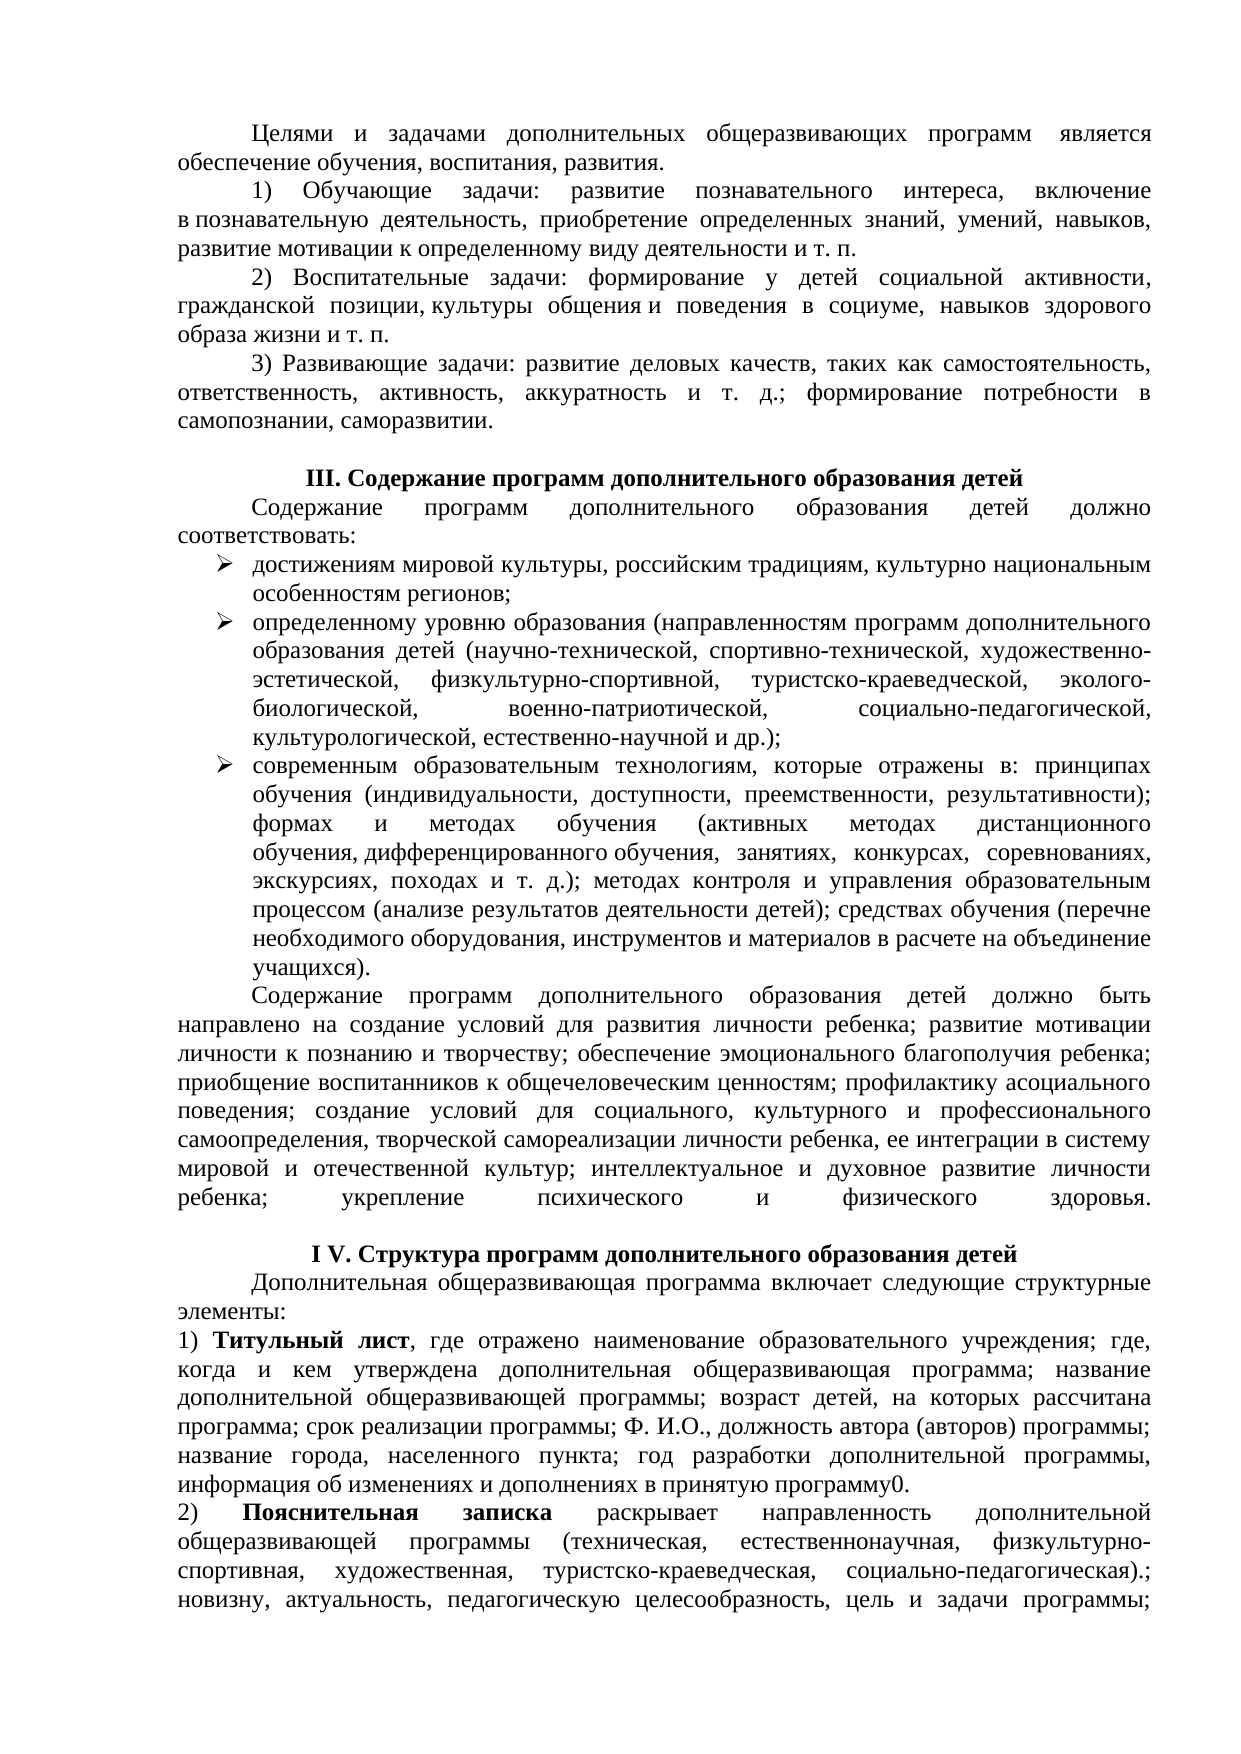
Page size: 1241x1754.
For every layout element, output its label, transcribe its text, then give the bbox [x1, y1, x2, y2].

text Дополнительная общеразвивающая программа включает следующие структурные элементы: [177, 1267, 1152, 1325]
text III. Содержание программ дополнительного образования детей [177, 463, 1152, 492]
text 2) Воспитательные задачи: формирование у детей социальной активности, гражданской позиции, культуры общения и поведения в социуме, навыков здорового образа жизни и т. п. [177, 262, 1152, 348]
text 1) Титульный лист, где отражено наименование образовательного учреждения; где, когда и кем утверждена дополнительная общеразвивающая программа; название дополнительной общеразвивающей программы; возраст детей, на которых рассчитана программа; срок реализации программы; Ф. И.О., должность автора (авторов) программы; название города, населенного пункта; год разработки дополнительной программы, информация об изменениях и дополнениях в принятую программу0. [177, 1325, 1152, 1497]
list достижениям мировой культуры, российским традициям, культурно национальным особенностям регионов; [215, 549, 1152, 607]
list определенному уровню образования (направленностям программ дополнительного образования детей (научно-технической, спортивно-технической, художественно-эстетической, физкультурно-спортивной, туристско-краеведческой, эколого-биологической, военно-патриотической, социально-педагогической, культурологической, естественно-научной и др.); [215, 607, 1152, 751]
text Содержание программ дополнительного образования детей должно быть направлено на создание условий для развития личности ребенка; развитие мотивации личности к познанию и творчеству; обеспечение эмоционального благополучия ребенка; приобщение воспитанников к общечеловеческим ценностям; профилактику асоциального поведения; создание условий для социального, культурного и профессионального самоопределения, творческой самореализации личности ребенка, ее интеграции в систему мировой и отечественной культур; интеллектуальное и духовное развитие личности ребенка; укрепление психического и физического здоровья. [177, 981, 1152, 1239]
text Целями и задачами дополнительных общеразвивающих программ является обеспечение обучения, воспитания, развития. [177, 118, 1152, 176]
text 1) Обучающие задачи: развитие познавательного интереса, включение в познавательную деятельность, приобретение определенных знаний, умений, навыков, развитие мотивации к определенному виду деятельности и т. п. [177, 176, 1152, 262]
text Содержание программ дополнительного образования детей должно соответствовать: [177, 492, 1152, 549]
list современным образовательным технологиям, которые отражены в: принципах обучения (индивидуальности, доступности, преемственности, результативности); формах и методах обучения (активных методах дистанционного обучения, дифференцированного обучения, занятиях, конкурсах, соревнованиях, экскурсиях, походах и т. д.); методах контроля и управления образовательным процессом (анализе результатов деятельности детей); средствах обучения (перечне необходимого оборудования, инструментов и материалов в расчете на объединение учащихся). [215, 751, 1152, 981]
text I V. Структура программ дополнительного образования детей [177, 1239, 1152, 1267]
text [177, 1497, 1152, 1612]
text 3) Развивающие задачи: развитие деловых качеств, таких как самостоятельность, ответственность, активность, аккуратность и т. д.; формирование потребности в самопознании, саморазвитии. [177, 348, 1152, 434]
